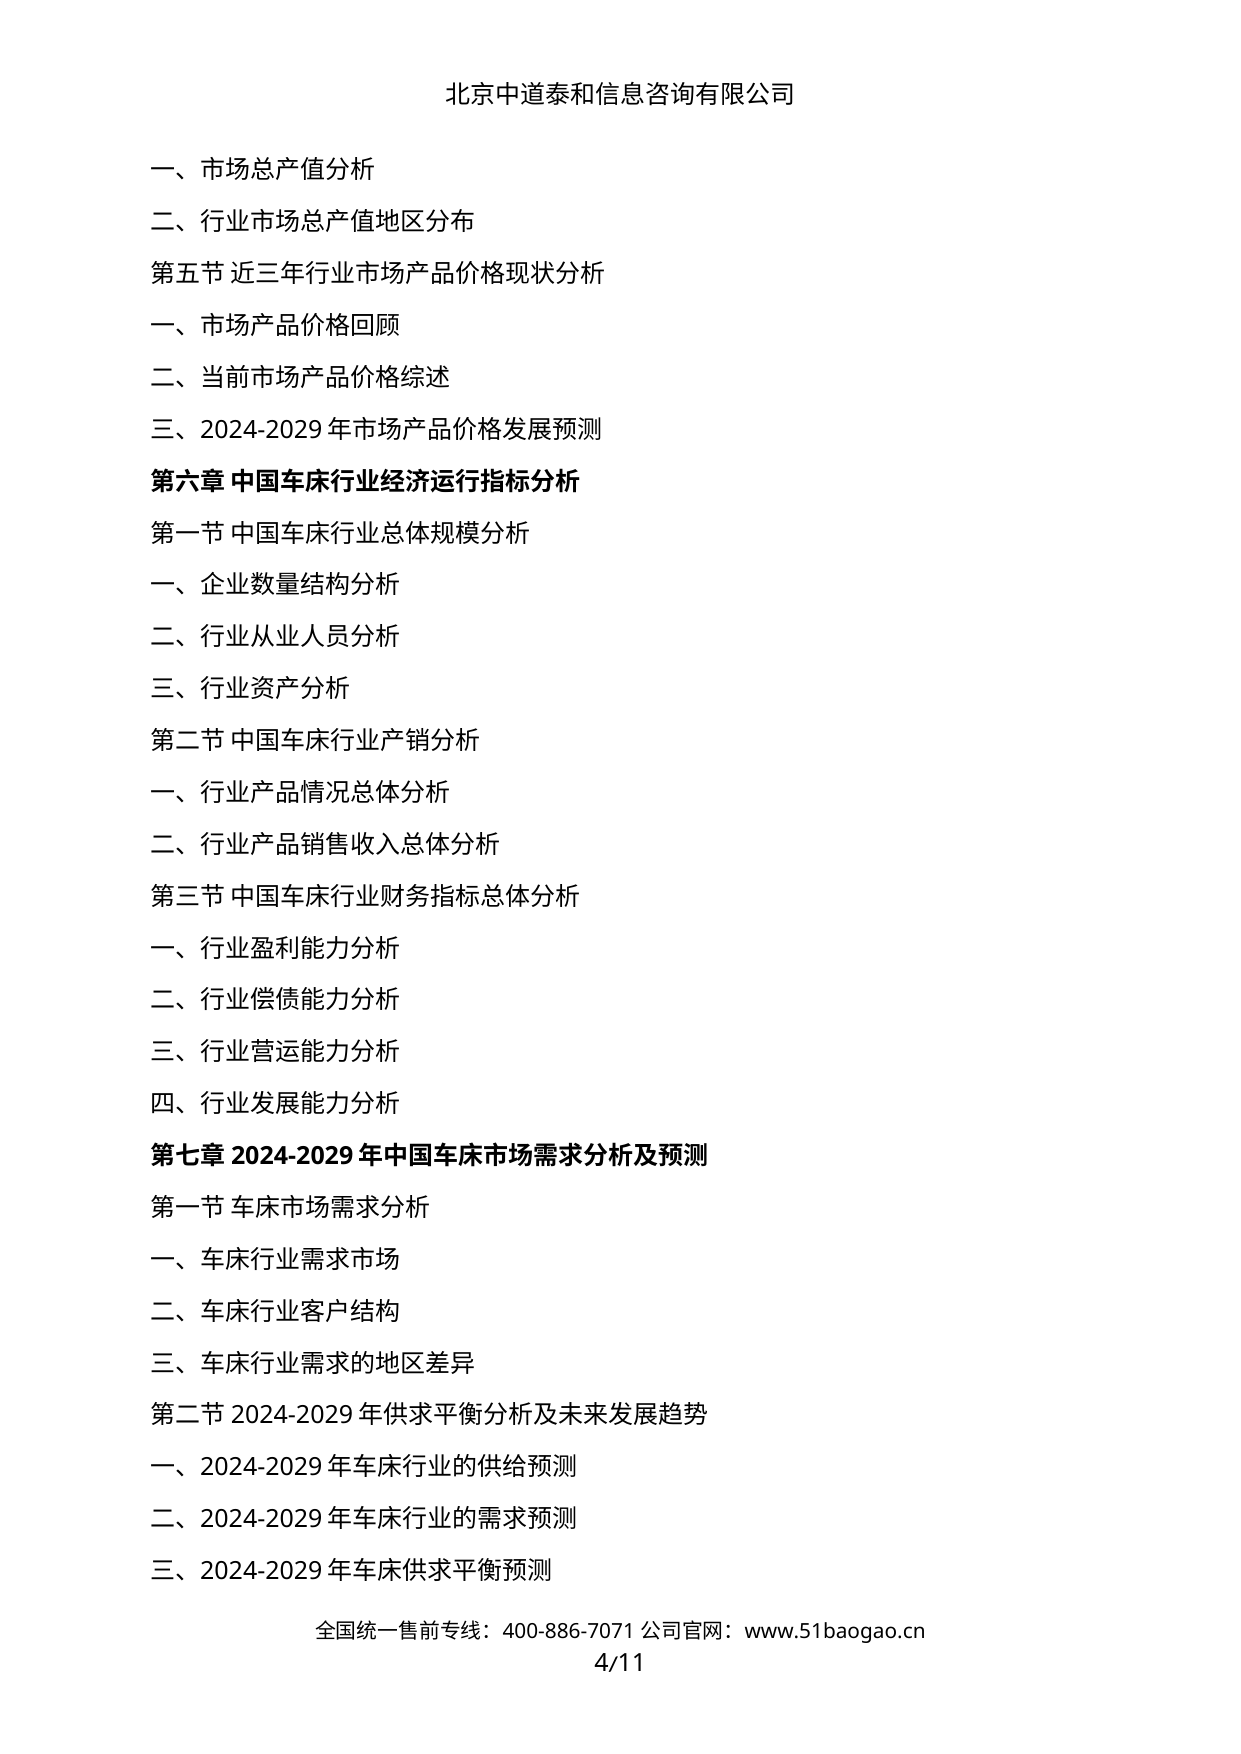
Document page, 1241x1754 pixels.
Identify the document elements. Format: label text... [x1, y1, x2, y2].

text 第六章 中国车床行业经济运行指标分析 [150, 461, 1090, 497]
text 第二节 2024-2029年供求平衡分析及未来发展趋势 [150, 1395, 1090, 1431]
text 第一节 中国车床行业总体规模分析 [150, 513, 1090, 549]
text 第五节 近三年行业市场产品价格现状分析 [150, 254, 1090, 290]
text 二、车床行业客户结构 [150, 1291, 1090, 1327]
text 一、企业数量结构分析 [150, 565, 1090, 601]
text 三、行业资产分析 [150, 669, 1090, 705]
text 三、2024-2029年市场产品价格发展预测 [150, 409, 1090, 446]
text 第一节 车床市场需求分析 [150, 1187, 1090, 1224]
text 二、行业从业人员分析 [150, 617, 1090, 653]
text 一、市场产品价格回顾 [150, 306, 1090, 342]
text 一、车床行业需求市场 [150, 1239, 1090, 1276]
text 三、2024-2029年车床供求平衡预测 [150, 1551, 1090, 1587]
text 一、行业产品情况总体分析 [150, 772, 1090, 809]
text 三、行业营运能力分析 [150, 1032, 1090, 1068]
text 二、当前市场产品价格综述 [150, 357, 1090, 394]
text 一、2024-2029年车床行业的供给预测 [150, 1447, 1090, 1483]
text 二、行业产品销售收入总体分析 [150, 824, 1090, 861]
text 二、行业偿债能力分析 [150, 980, 1090, 1016]
text 第三节 中国车床行业财务指标总体分析 [150, 876, 1090, 912]
text 四、行业发展能力分析 [150, 1084, 1090, 1120]
text 二、行业市场总产值地区分布 [150, 202, 1090, 238]
text 一、市场总产值分析 [150, 150, 1090, 186]
text 一、行业盈利能力分析 [150, 928, 1090, 964]
text 第二节 中国车床行业产销分析 [150, 721, 1090, 757]
text 二、2024-2029年车床行业的需求预测 [150, 1499, 1090, 1535]
text 三、车床行业需求的地区差异 [150, 1343, 1090, 1379]
text 第七章 2024-2029年中国车床市场需求分析及预测 [150, 1136, 1090, 1172]
